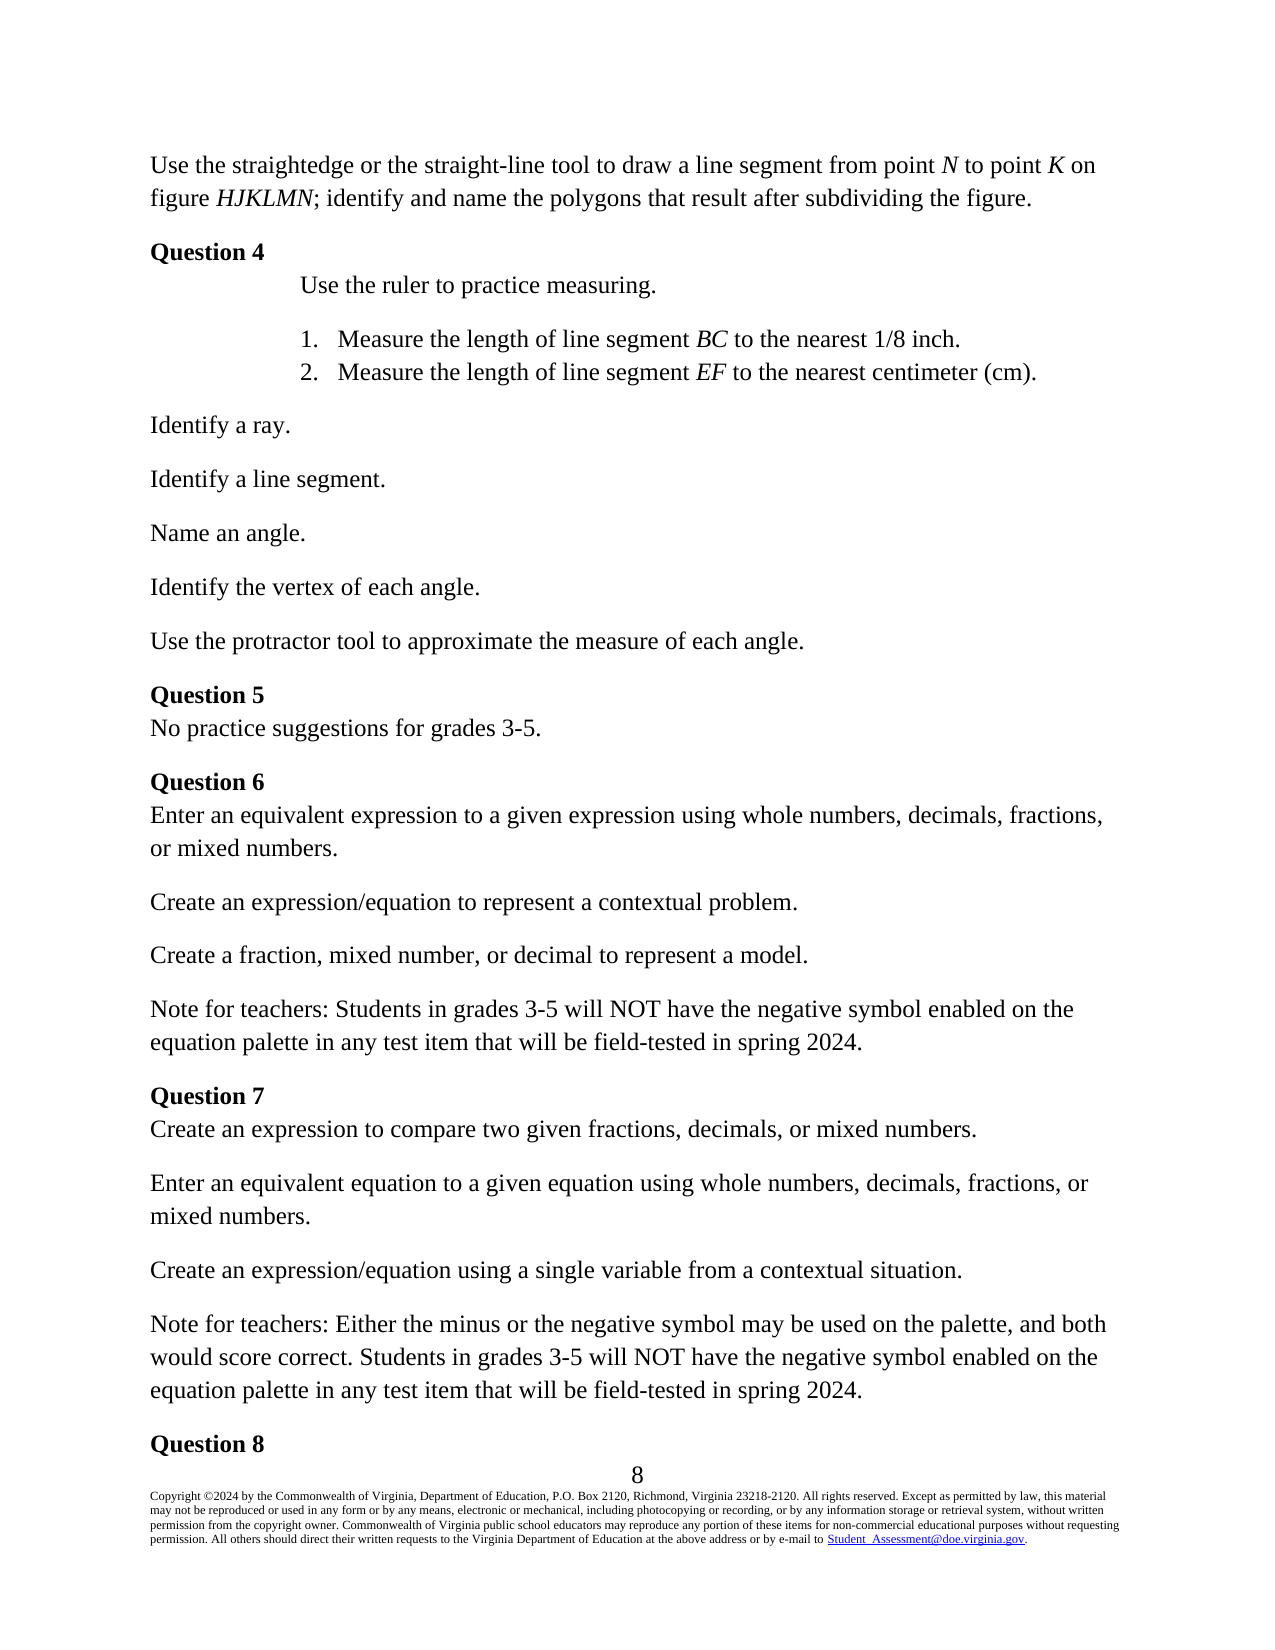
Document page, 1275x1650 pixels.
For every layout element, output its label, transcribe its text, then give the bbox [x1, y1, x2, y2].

text Question 6 [150, 767, 1125, 796]
text Create a fraction, mixed number, or decimal to represent a model. [150, 941, 1125, 969]
text Enter an equivalent equation to a given equation using whole numbers, decimals, fractions, or mixed numbers. [150, 1168, 1125, 1230]
subtitle Question 4 [150, 237, 1125, 266]
text Use the straightedge or the straight-line tool to draw a line segment from point N to point K on figure HJKLMN; identify and name the polygons that result after subdividing the figure. [150, 150, 1125, 212]
text Use the ruler to practice measuring. [225, 270, 1125, 299]
text Create an expression/equation to represent a contextual problem. [150, 887, 1125, 915]
text Create an expression to compare two given fractions, decimals, or mixed numbers. [150, 1114, 1125, 1143]
text Question 7 [150, 1081, 1125, 1110]
text Name an angle. [150, 518, 1125, 547]
text Create an expression/equation using a single variable from a contextual situation. [150, 1255, 1125, 1284]
list Measure the length of line segment EF to the nearest centimeter (cm). [300, 357, 1125, 386]
text No practice suggestions for grades 3-5. [150, 713, 1125, 742]
list Measure the length of line segment BC to the nearest 1/8 inch. [300, 324, 1125, 352]
text Note for teachers: Students in grades 3-5 will NOT have the negative symbol enabled on the equation palette in any test item that will be field-tested in spring 2024. [150, 994, 1125, 1056]
subtitle Question 5 [150, 680, 1125, 709]
text Enter an equivalent expression to a given expression using whole numbers, decimals, fractions, or mixed numbers. [150, 800, 1125, 862]
text Question 8 [150, 1429, 1125, 1457]
text Identify a line segment. [150, 464, 1125, 493]
text Identify a ray. [150, 411, 1125, 439]
text Note for teachers: Either the minus or the negative symbol may be used on the palette, and both would score correct. Students in grades 3-5 will NOT have the negative symbol enabled on the equation palette in any test item that will be field-tested in spring 2024. [150, 1309, 1125, 1404]
text Use the protractor tool to approximate the measure of each angle. [150, 626, 1125, 655]
text Identify the vertex of each angle. [150, 572, 1125, 601]
